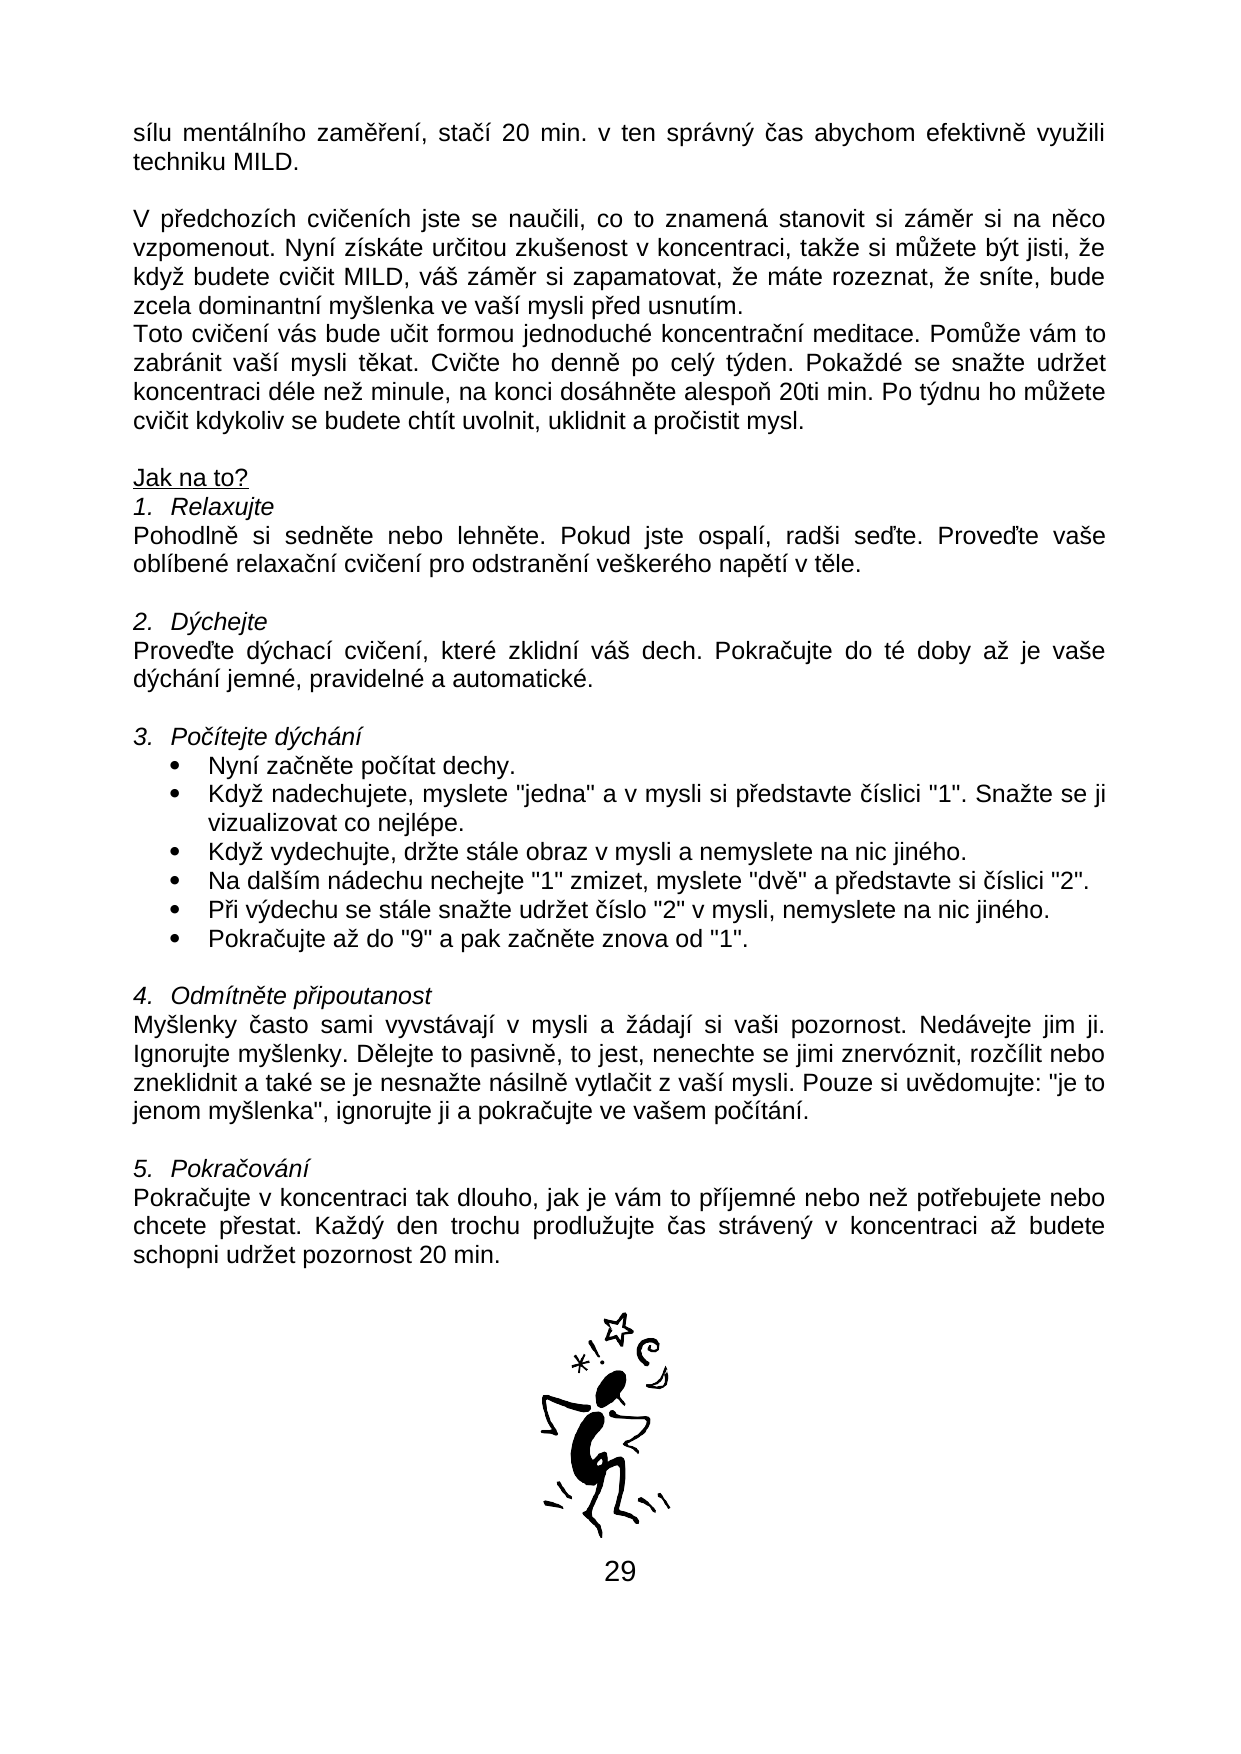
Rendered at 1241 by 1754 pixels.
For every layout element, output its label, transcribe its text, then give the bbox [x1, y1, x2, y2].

list Relaxujte [133, 492, 1107, 521]
subtitle Jak na to? [133, 463, 1107, 492]
text Pokračujte v koncentraci tak dlouho, jak je vám to příjemné nebo než potřebujete nebo chcete přestat. Každý den trochu prodlužujte čas strávený v koncentraci až budete schopni udržet pozornost 20 min. [133, 1182, 1107, 1269]
list Nyní začněte počítat dechy. [170, 751, 1107, 779]
list Pokračování [133, 1154, 1107, 1182]
list Počítejte dýchání [133, 722, 1107, 751]
text V předchozích cvičeních jste se naučili, co to znamená stanovit si záměr si na něco vzpomenout. Nyní získáte určitou zkušenost v koncentraci, takže si můžete být jisti, že když budete cvičit MILD, váš záměr si zapamatovat, že máte rozeznat, že sníte, bude zcela dominantní myšlenka ve vaší mysli před usnutím. [133, 204, 1107, 319]
text Proveďte dýchací cvičení, které zklidní váš dech. Pokračujte do té doby až je vaše dýchání jemné, pravidelné a automatické. [133, 636, 1107, 693]
list Na dalším nádechu nechejte "1" zmizet, myslete "dvě" a představte si číslici "2". [170, 866, 1107, 895]
list Dýchejte [133, 607, 1107, 636]
text Pohodlně si sedněte nebo lehněte. Pokud jste ospalí, radši seďte. Proveďte vaše oblíbené relaxační cvičení pro odstranění veškerého napětí v těle. [133, 521, 1107, 578]
text Myšlenky často sami vyvstávají v mysli a žádají si vaši pozornost. Nedávejte jim ji. Ignorujte myšlenky. Dělejte to pasivně, to jest, nenechte se jimi znervóznit, rozčílit nebo zneklidnit a také se je nesnažte násilně vytlačit z vaší mysli. Pouze si uvědomujte: "je to jenom myšlenka", ignorujte ji a pokračujte ve vašem počítání. [133, 1010, 1107, 1125]
list Když vydechujte, držte stále obraz v mysli a nemyslete na nic jiného. [170, 837, 1107, 866]
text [133, 118, 1107, 176]
text Toto cvičení vás bude učit formou jednoduché koncentrační meditace. Pomůže vám to zabránit vaší mysli těkat. Cvičte ho denně po celý týden. Pokaždé se snažte udržet koncentraci déle než minule, na konci dosáhněte alespoň 20ti min. Po týdnu ho můžete cvičit kdykoliv se budete chtít uvolnit, uklidnit a pročistit mysl. [133, 319, 1107, 434]
list Při výdechu se stále snažte udržet číslo "2" v mysli, nemyslete na nic jiného. [170, 895, 1107, 924]
list Pokračujte až do "9" a pak začněte znova od "1". [170, 924, 1107, 952]
list Odmítněte připoutanost [133, 981, 1107, 1010]
list Když nadechujete, myslete "jedna" a v mysli si představte číslici "1". Snažte se ji vizualizovat co nejlépe. [170, 779, 1107, 837]
